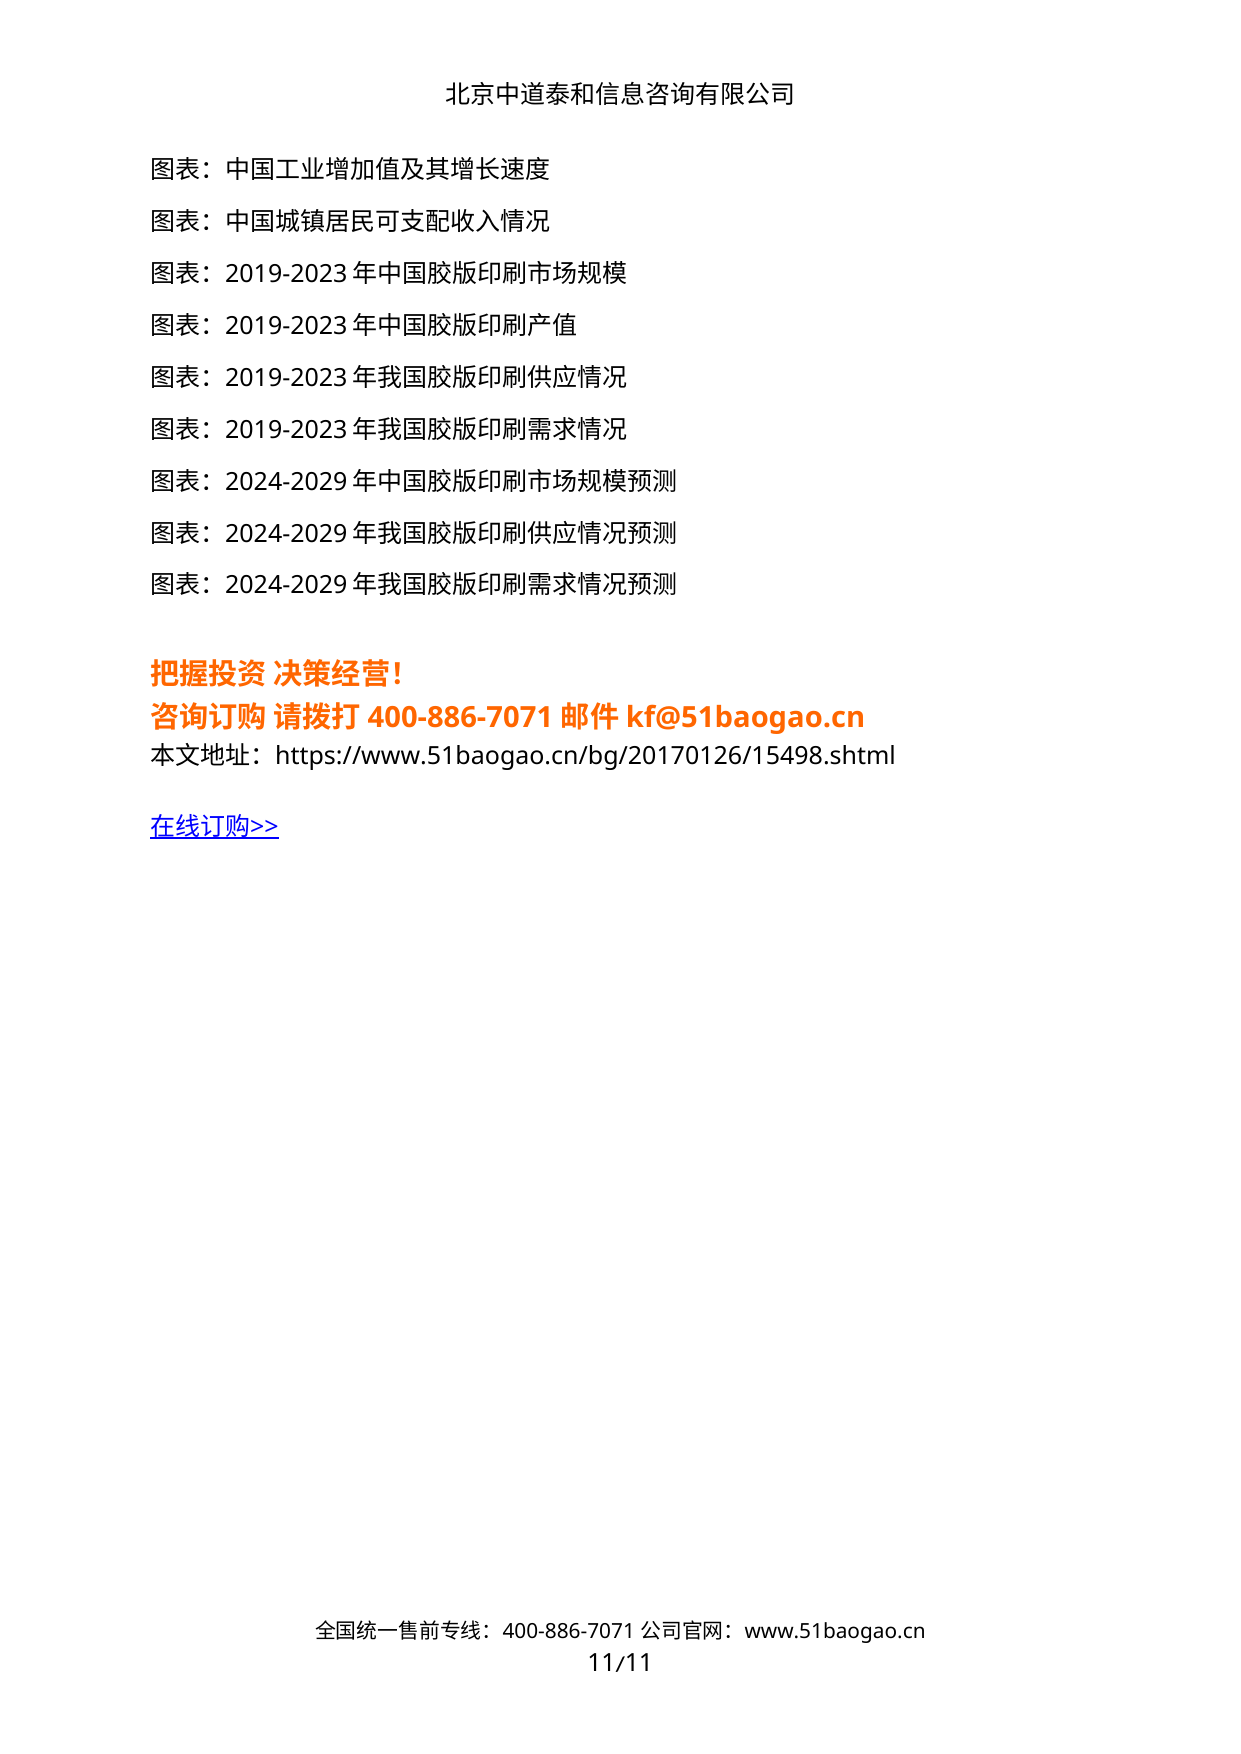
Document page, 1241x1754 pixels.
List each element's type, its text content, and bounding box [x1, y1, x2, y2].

text 图表：2019-2023年我国胶版印刷需求情况 [150, 409, 1090, 446]
text 图表：2024-2029年我国胶版印刷供应情况预测 [150, 513, 1090, 549]
text 图表：2019-2023年中国胶版印刷产值 [150, 306, 1090, 342]
text 图表：2019-2023年我国胶版印刷供应情况 [150, 357, 1090, 394]
text 图表：中国工业增加值及其增长速度 [150, 150, 1090, 186]
text 在线订购>> [150, 772, 1090, 842]
text 图表：2024-2029年中国胶版印刷市场规模预测 [150, 461, 1090, 497]
text 图表：2019-2023年中国胶版印刷市场规模 [150, 254, 1090, 290]
text 图表：中国城镇居民可支配收入情况 [150, 202, 1090, 238]
text 把握投资 决策经营！咨询订购 请拨打 400-886-7071 邮件 kf@51baogao.cn本文地址：https://www.51baogao.cn/bg/20170126/15498.shtml [150, 617, 1090, 772]
text 图表：2024-2029年我国胶版印刷需求情况预测 [150, 565, 1090, 601]
